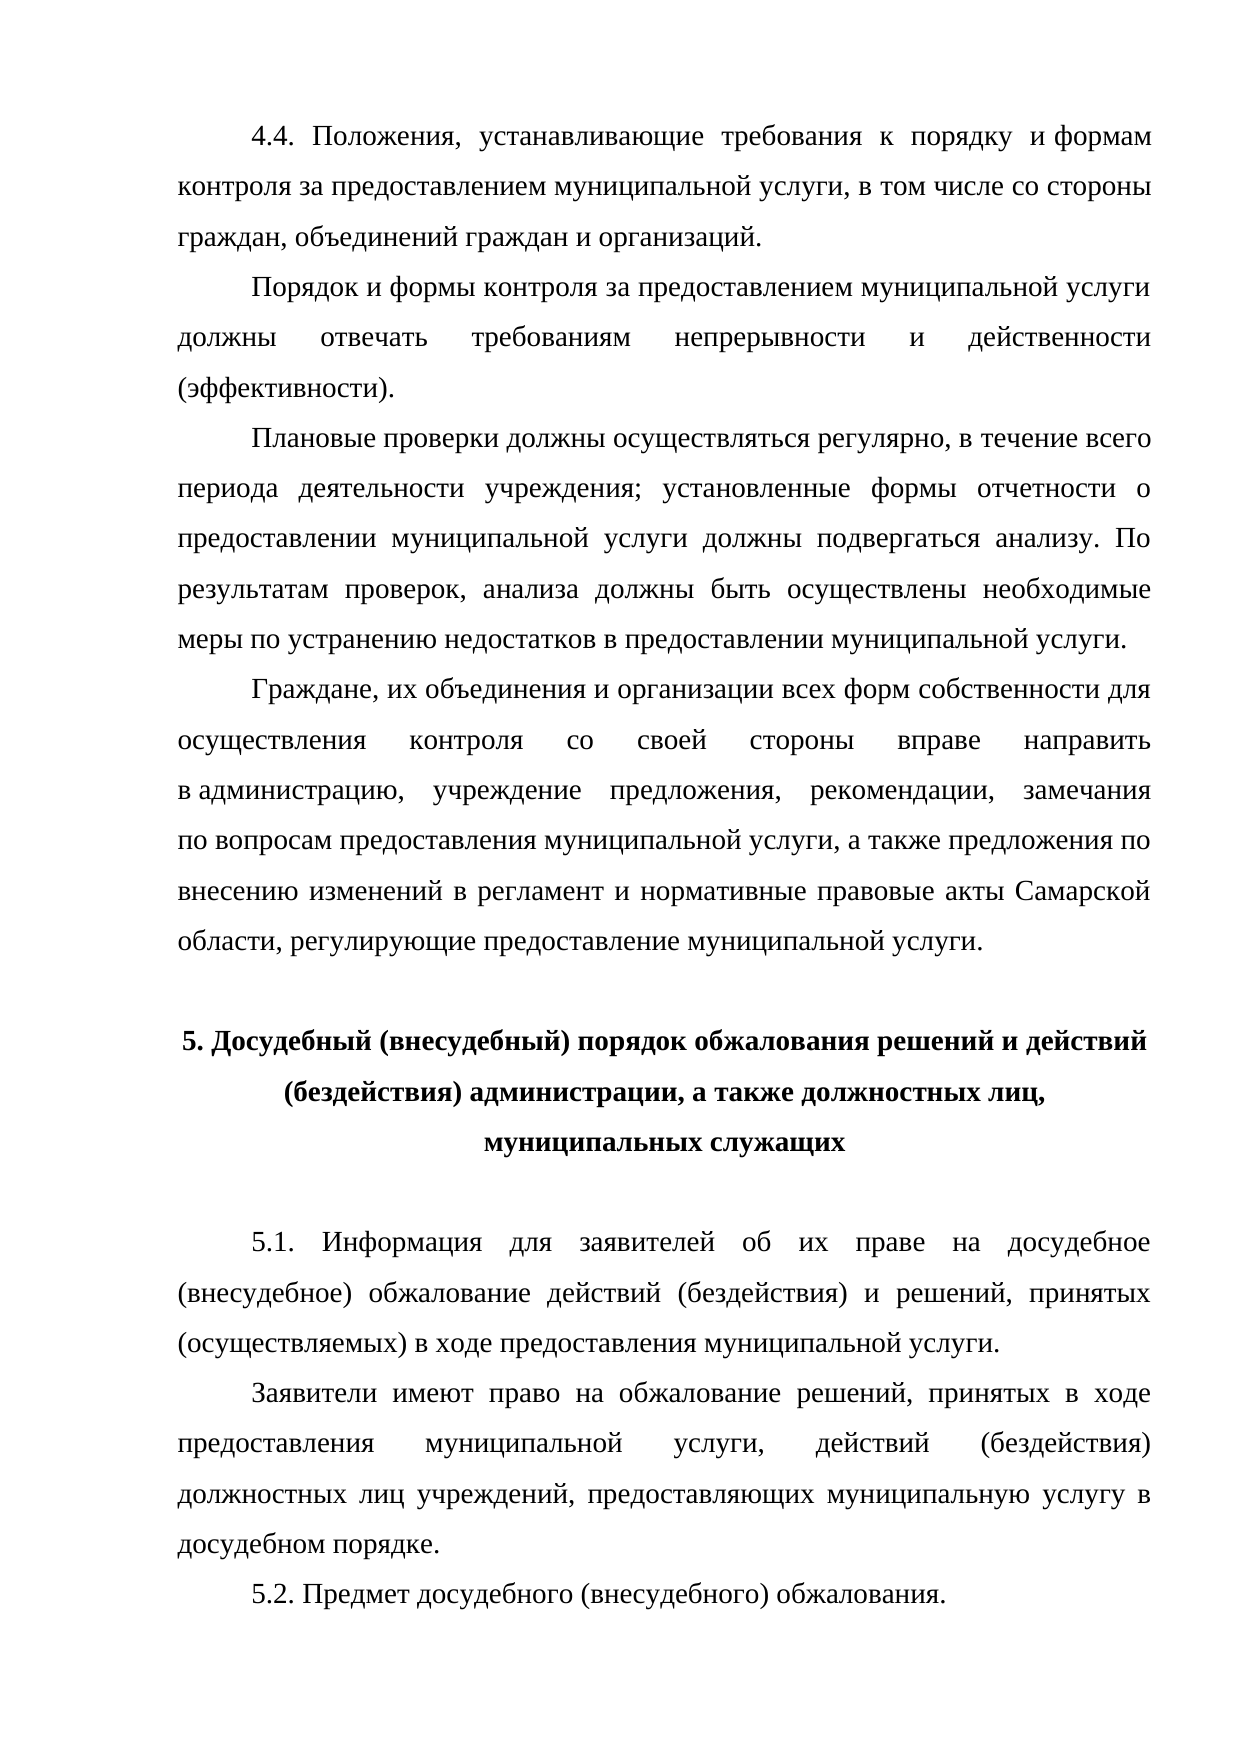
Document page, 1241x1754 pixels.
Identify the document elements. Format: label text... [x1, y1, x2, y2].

text 4.4. Положения, устанавливающие требования к порядку и формам контроля за предоставлением муниципальной услуги, в том числе со стороны граждан, объединений граждан и организаций. [177, 118, 1152, 252]
text 5. Досудебный (внесудебный) порядок обжалования решений и действий (бездействия) администрации, а также должностных лиц, муниципальных служащих [177, 1023, 1152, 1158]
text Граждане, их объединения и организации всех форм собственности для осуществления контроля со своей стороны вправе направить в администрацию, учреждение предложения, рекомендации, замечания по вопросам предоставления муниципальной услуги, а также предложения по внесению изменений в регламент и нормативные правовые акты Самарской области, регулирующие предоставление муниципальной услуги. [177, 672, 1152, 957]
text Порядок и формы контроля за предоставлением муниципальной услуги должны отвечать требованиям непрерывности и действенности (эффективности). [177, 269, 1152, 403]
text Заявители имеют право на обжалование решений, принятых в ходе предоставления муниципальной услуги, действий (бездействия) должностных лиц учреждений, предоставляющих муниципальную услугу в досудебном порядке. [177, 1375, 1152, 1560]
text Плановые проверки должны осуществляться регулярно, в течение всего периода деятельности учреждения; установленные формы отчетности о предоставлении муниципальной услуги должны подвергаться анализу. По результатам проверок, анализа должны быть осуществлены необходимые меры по устранению недостатков в предоставлении муниципальной услуги. [177, 420, 1152, 655]
text 5.1. Информация для заявителей об их праве на досудебное (внесудебное) обжалование действий (бездействия) и решений, принятых (осуществляемых) в ходе предоставления муниципальной услуги. [177, 1224, 1152, 1358]
text 5.2. Предмет досудебного (внесудебного) обжалования. [177, 1577, 1152, 1610]
